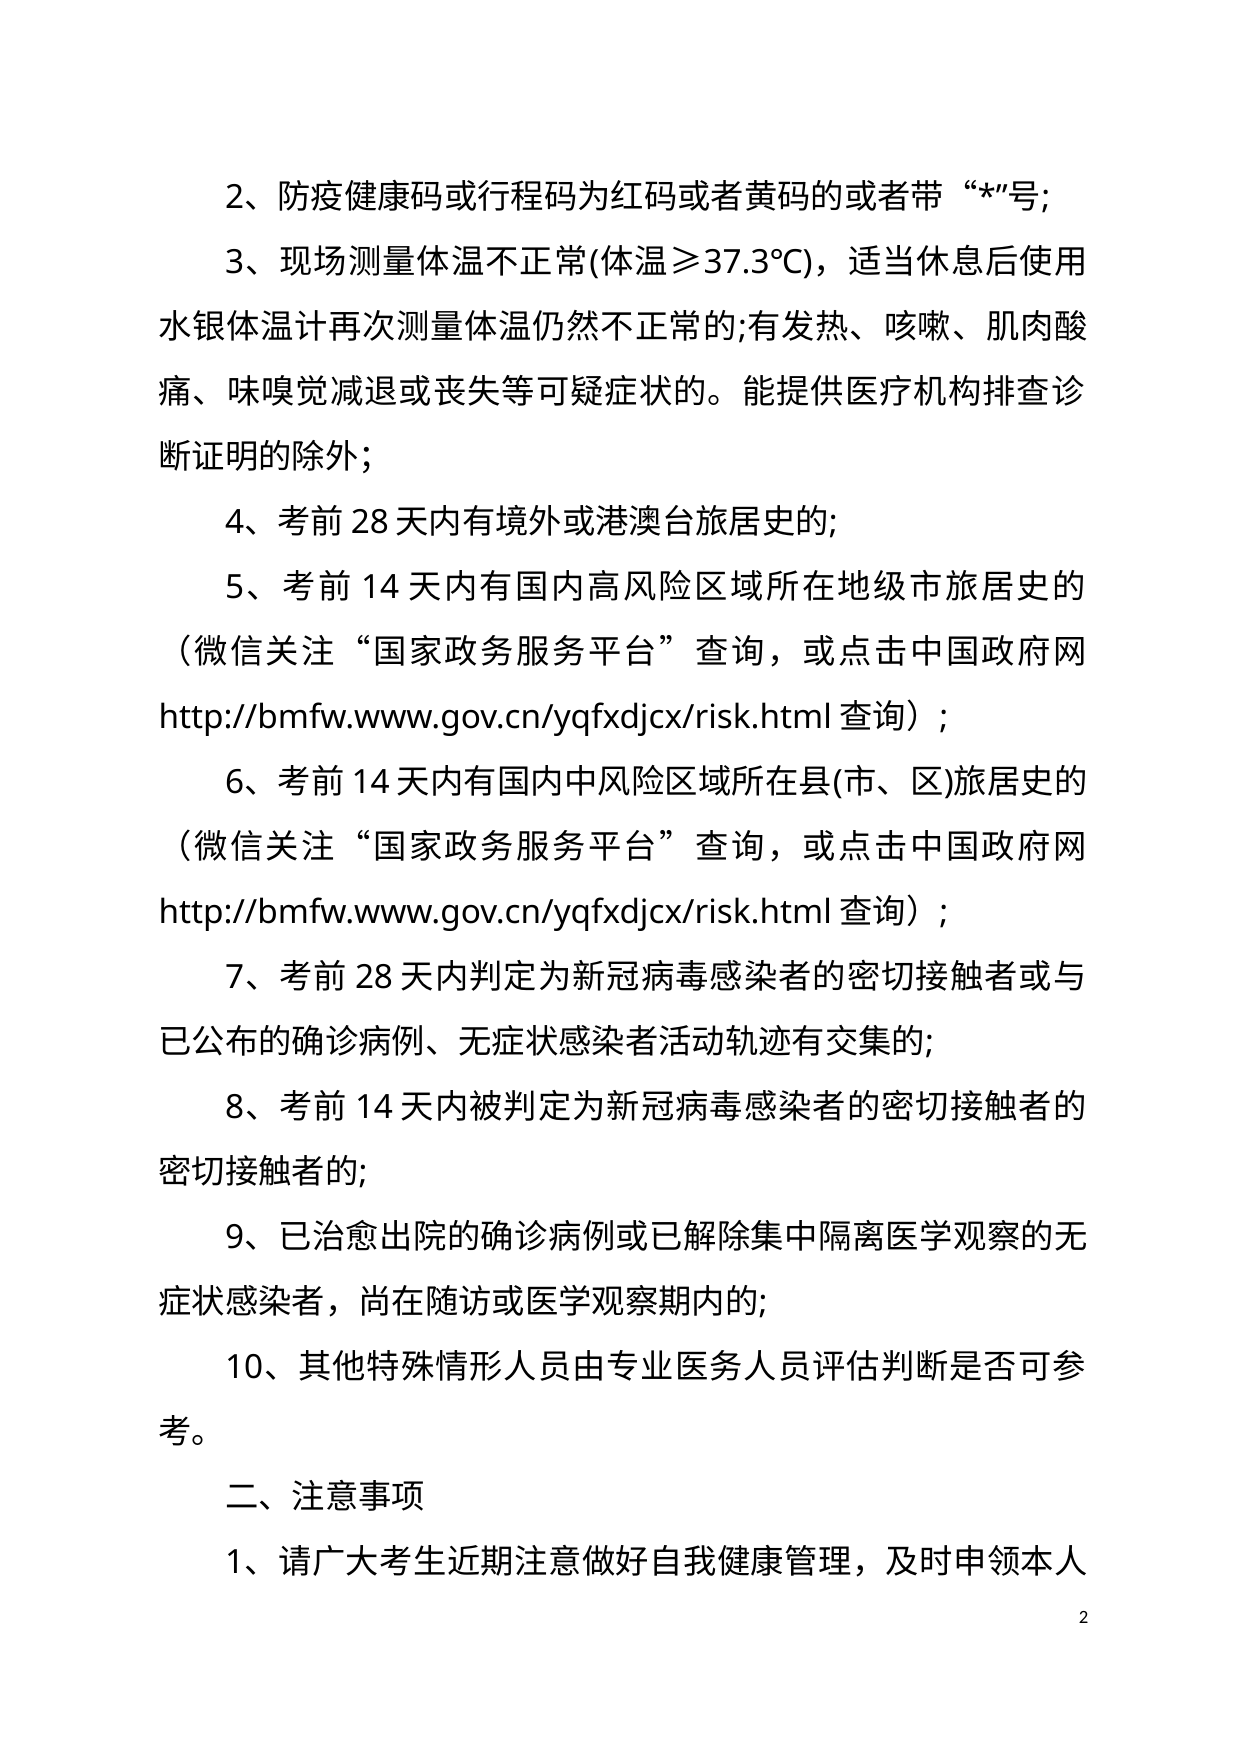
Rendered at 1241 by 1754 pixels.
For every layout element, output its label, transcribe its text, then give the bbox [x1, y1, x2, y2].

text 3、现场测量体温不正常(体温≥37.3℃)，适当休息后使用水银体温计再次测量体温仍然不正常的;有发热、咳嗽、肌肉酸痛、味嗅觉减退或丧失等可疑症状的。能提供医疗机构排查诊断证明的除外； [158, 227, 1088, 487]
text 5、考前14天内有国内高风险区域所在地级市旅居史的（微信关注“国家政务服务平台”查询，或点击中国政府网http://bmfw.www.gov.cn/yqfxdjcx/risk.html查询）; [158, 552, 1088, 747]
text 8、考前14天内被判定为新冠病毒感染者的密切接触者的密切接触者的; [158, 1072, 1088, 1202]
text 4、考前28天内有境外或港澳台旅居史的; [158, 487, 1088, 552]
text 7、考前28天内判定为新冠病毒感染者的密切接触者或与已公布的确诊病例、无症状感染者活动轨迹有交集的; [158, 942, 1088, 1072]
text 2、防疫健康码或行程码为红码或者黄码的或者带“*”号; [158, 162, 1088, 227]
text 二、注意事项 [158, 1462, 1088, 1527]
text 6、考前14天内有国内中风险区域所在县(市、区)旅居史的（微信关注“国家政务服务平台”查询，或点击中国政府网http://bmfw.www.gov.cn/yqfxdjcx/risk.html查询）; [158, 747, 1088, 942]
text 9、已治愈出院的确诊病例或已解除集中隔离医学观察的无症状感染者，尚在随访或医学观察期内的; [158, 1202, 1088, 1332]
text 10、其他特殊情形人员由专业医务人员评估判断是否可参考。 [158, 1332, 1088, 1462]
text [158, 1527, 1088, 1592]
